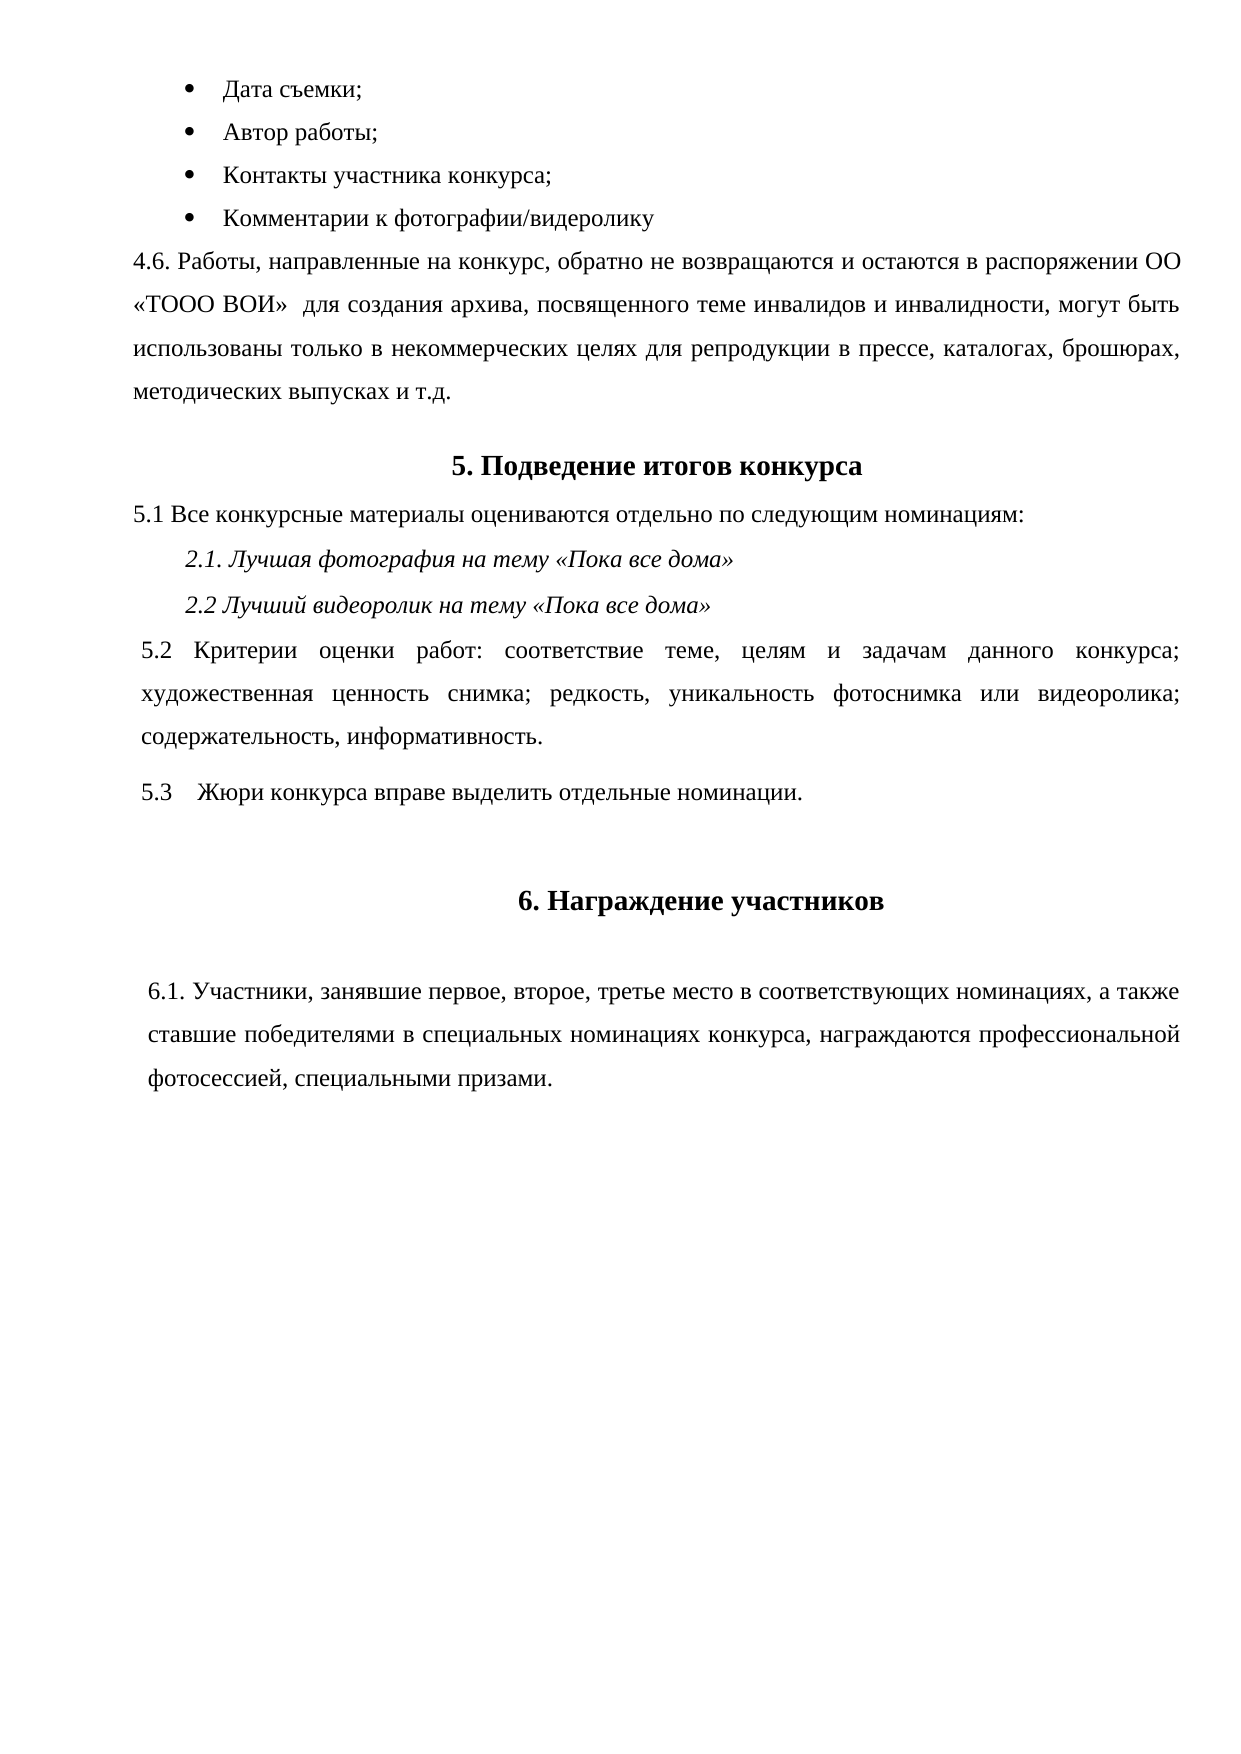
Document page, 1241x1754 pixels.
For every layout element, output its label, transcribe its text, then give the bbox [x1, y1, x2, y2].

text 5. Подведение итогов конкурса [133, 448, 1181, 481]
text 2.1. Лучшая фотография на тему «Пока все дома» [185, 544, 1181, 573]
list Автор работы; [185, 117, 1181, 146]
text 4.6. Работы, направленные на конкурс, обратно не возвращаются и остаются в распоряжении ОО «ТООО ВОИ» для создания архива, посвященного теме инвалидов и инвалидности, могут быть использованы только в некоммерческих целях для репродукции в прессе, каталогах, брошюрах, методических выпусках и т.д. [133, 246, 1181, 404]
text 6.1. Участники, занявшие первое, второе, третье место в соответствующих номинациях, а также ставшие победителями в специальных номинациях конкурса, награждаются профессиональной фотосессией, специальными призами. [148, 976, 1181, 1091]
list Комментарии к фотографии/видеролику [185, 203, 1181, 232]
list Контакты участника конкурса; [185, 160, 1181, 189]
text 2.2 Лучший видеоролик на тему «Пока все дома» [185, 590, 1181, 618]
text 5.1 Все конкурсные материалы оцениваются отдельно по следующим номинациям: [133, 499, 1181, 527]
text 5.3 Жюри конкурса вправе выделить отдельные номинации. [141, 777, 1181, 806]
text 5.2 Критерии оценки работ: соответствие теме, целям и задачам данного конкурса; художественная ценность снимка; редкость, уникальность фотоснимка или видеоролика; содержательность, информативность. [141, 635, 1181, 750]
list Дата съемки; [185, 74, 1181, 103]
text 6. Награждение участников [221, 883, 1181, 917]
